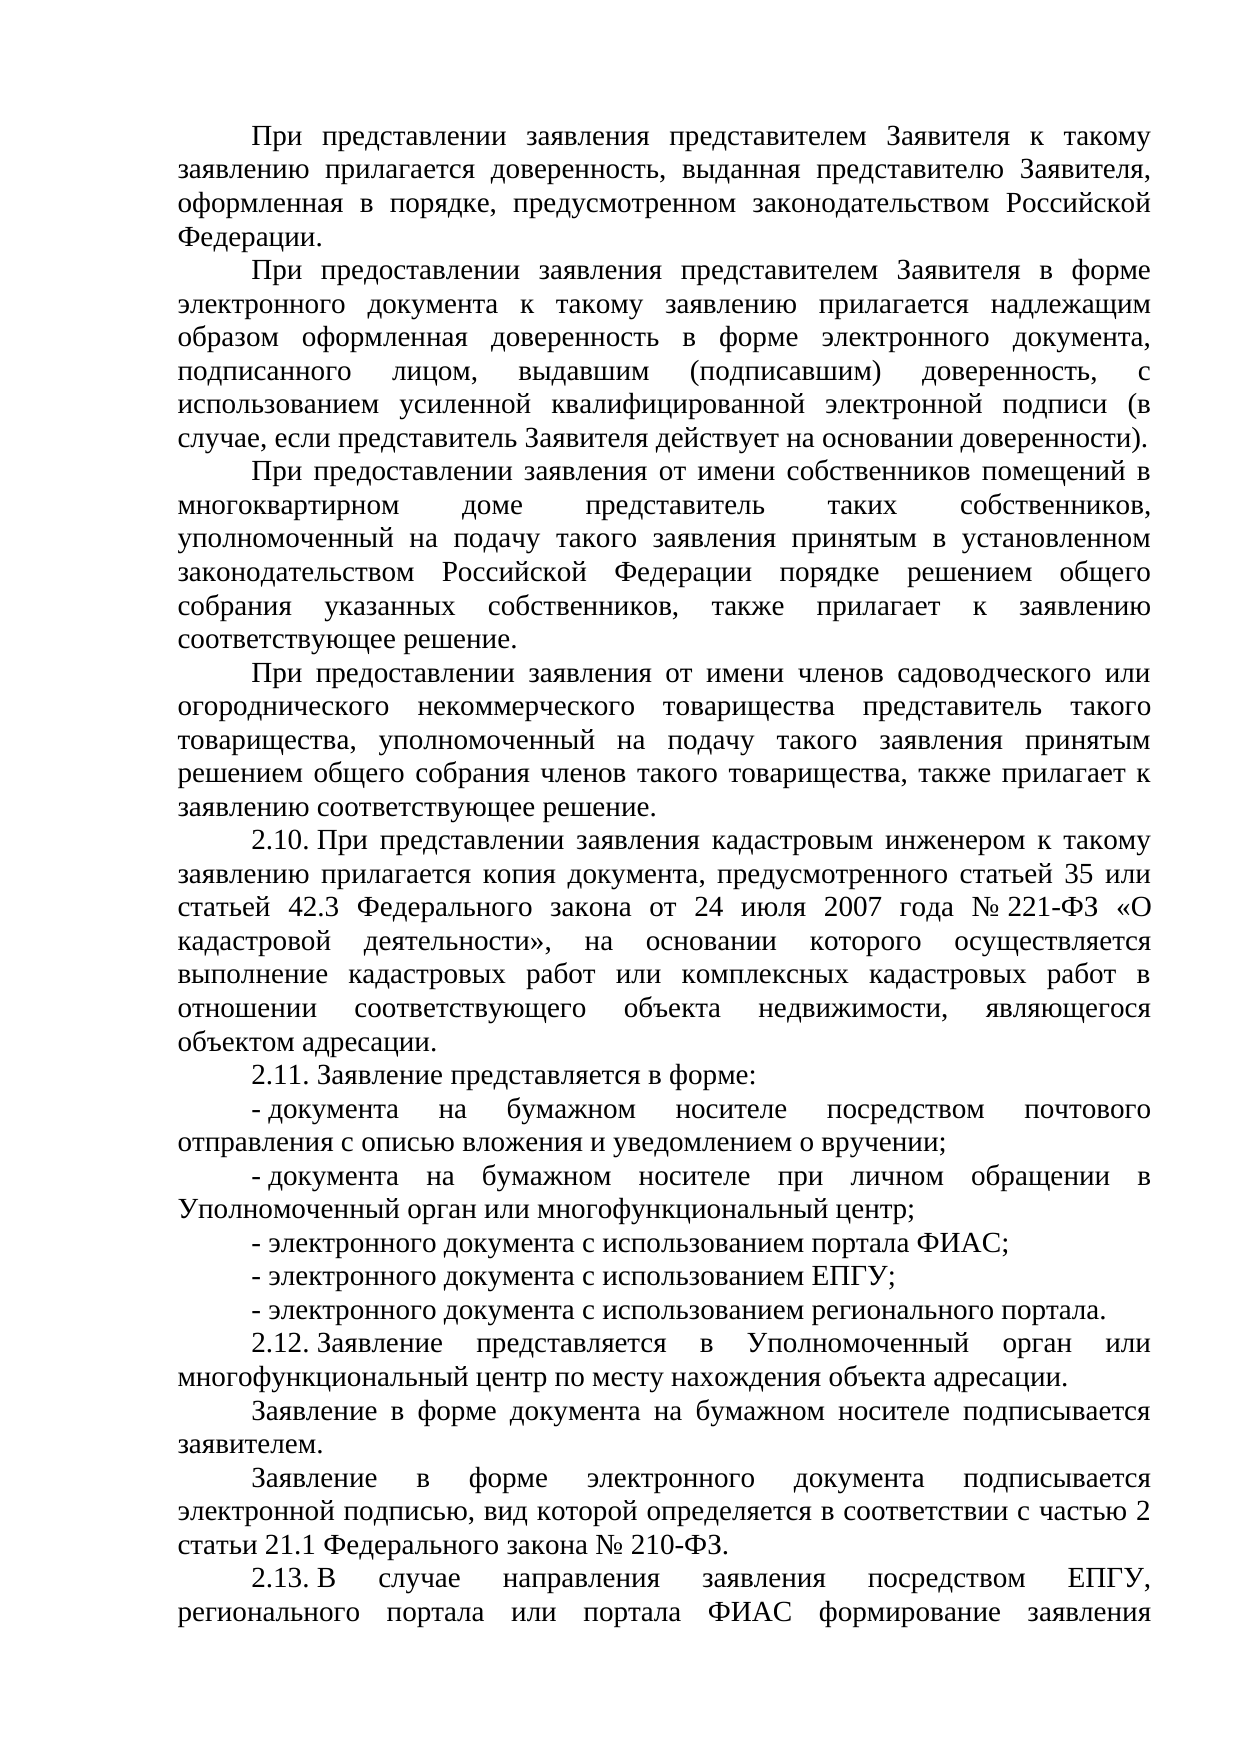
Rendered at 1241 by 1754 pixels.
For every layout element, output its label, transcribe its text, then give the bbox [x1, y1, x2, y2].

text - документа на бумажном носителе посредством почтового отправления с описью вложения и уведомлением о вручении; [177, 1091, 1152, 1158]
text При предоставлении заявления представителем Заявителя в форме электронного документа к такому заявлению прилагается надлежащим образом оформленная доверенность в форме электронного документа, подписанного лицом, выдавшим (подписавшим) доверенность, с использованием усиленной квалифицированной электронной подписи (в случае, если представитель Заявителя действует на основании доверенности). [177, 252, 1152, 453]
text 2.10. При представлении заявления кадастровым инженером к такому заявлению прилагается копия документа, предусмотренного статьей 35 или статьей 42.3 Федерального закона от 24 июля 2007 года № 221-ФЗ «О кадастровой деятельности», на основании которого осуществляется выполнение кадастровых работ или комплексных кадастровых работ в отношении соответствующего объекта недвижимости, являющегося объектом адресации. [177, 822, 1152, 1057]
text Заявление в форме документа на бумажном носителе подписывается заявителем. [177, 1393, 1152, 1460]
text При предоставлении заявления от имени собственников помещений в многоквартирном доме представитель таких собственников, уполномоченный на подачу такого заявления принятым в установленном законодательством Российской Федерации порядке решением общего собрания указанных собственников, также прилагает к заявлению соответствующее решение. [177, 453, 1152, 655]
text При представлении заявления представителем Заявителя к такому заявлению прилагается доверенность, выданная представителю Заявителя, оформленная в порядке, предусмотренном законодательством Российской Федерации. [177, 118, 1152, 252]
text 2.12. Заявление представляется в Уполномоченный орган или многофункциональный центр по месту нахождения объекта адресации. [177, 1326, 1152, 1393]
text - документа на бумажном носителе при личном обращении в Уполномоченный орган или многофункциональный центр; [177, 1158, 1152, 1225]
text - электронного документа с использованием портала ФИАС; [177, 1225, 1152, 1258]
text - электронного документа с использованием регионального портала. [177, 1292, 1152, 1326]
text При предоставлении заявления от имени членов садоводческого или огороднического некоммерческого товарищества представитель такого товарищества, уполномоченный на подачу такого заявления принятым решением общего собрания членов такого товарищества, также прилагает к заявлению соответствующее решение. [177, 655, 1152, 822]
text - электронного документа с использованием ЕПГУ; [177, 1258, 1152, 1292]
text 2.11. Заявление представляется в форме: [177, 1057, 1152, 1091]
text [177, 1560, 1152, 1627]
text Заявление в форме электронного документа подписывается электронной подписью, вид которой определяется в соответствии с частью 2 статьи 21.1 Федерального закона № 210-ФЗ. [177, 1460, 1152, 1560]
